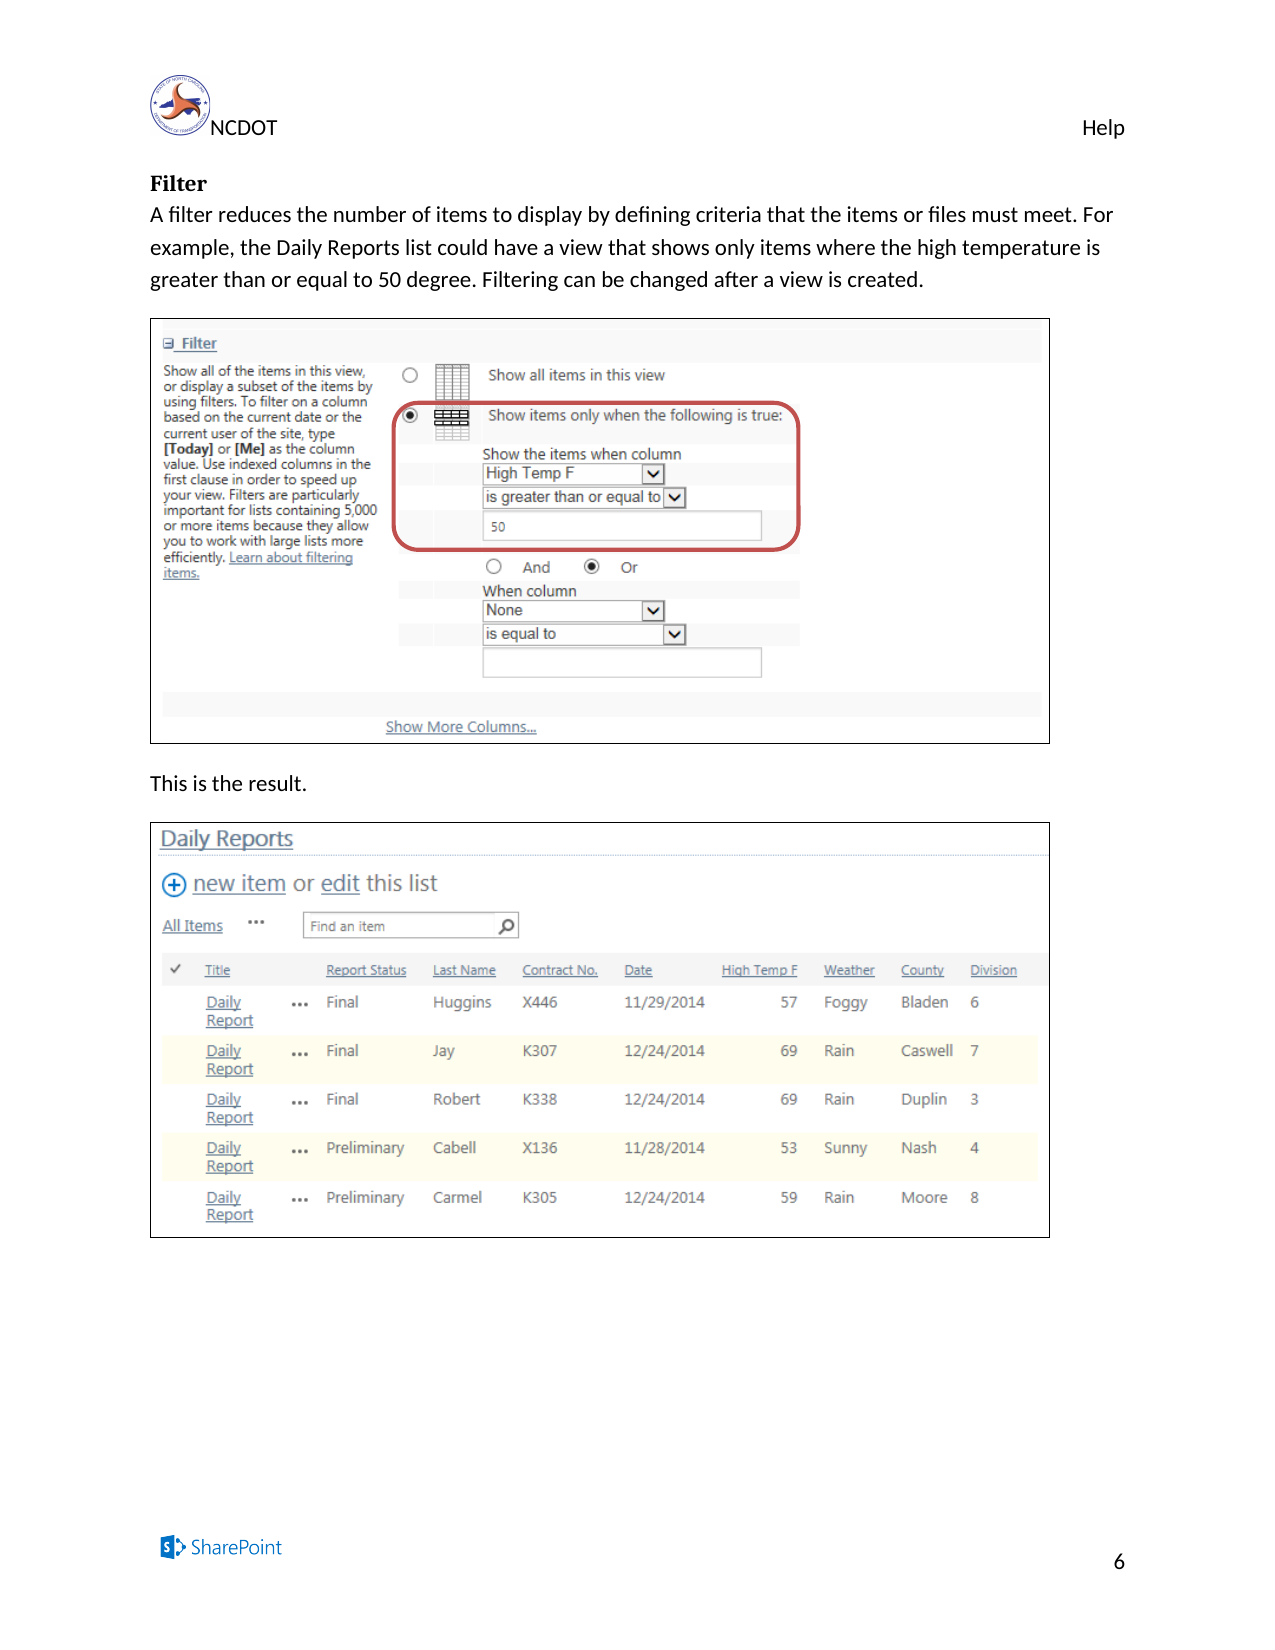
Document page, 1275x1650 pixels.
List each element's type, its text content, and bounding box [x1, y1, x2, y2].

picture [151, 319, 1049, 743]
picture [150, 1524, 292, 1570]
picture [151, 823, 1049, 1237]
subtitle Filter [150, 171, 1125, 197]
text A filter reduces the number of items to display by defining criteria that the items or files must meet. For example, the Daily Reports list could have a view that shows only items where the high temperature is greater than or equal to 50 degree. Filtering can be changed after a view is created. [150, 201, 1125, 293]
picture [150, 75, 210, 136]
text This is the result. [150, 769, 1125, 797]
